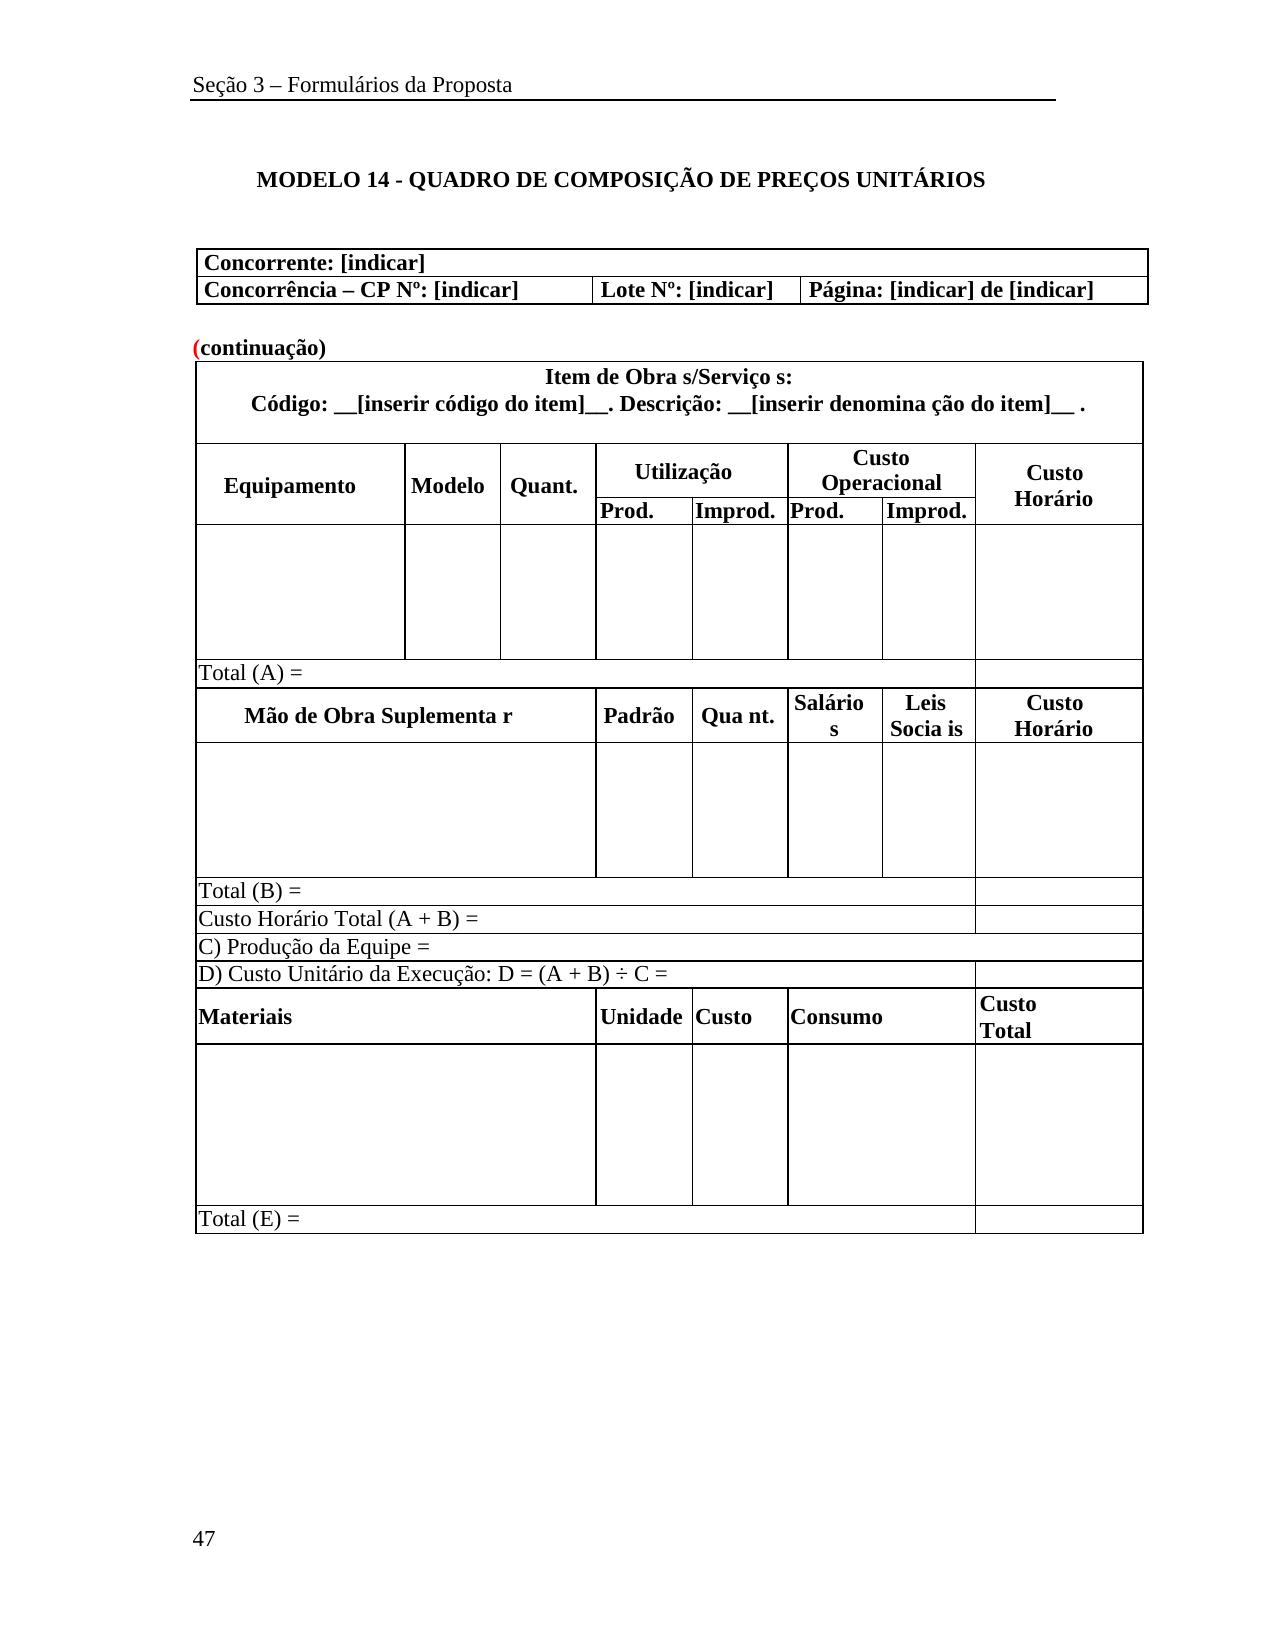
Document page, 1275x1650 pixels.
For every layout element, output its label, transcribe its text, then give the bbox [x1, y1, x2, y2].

table_cell [597, 743, 692, 877]
table_cell [883, 525, 975, 658]
table_cell Mão de Obra Suplementa r [197, 689, 595, 742]
table_cell Custo Horário [976, 689, 1142, 742]
table_cell Total (E) = [197, 1206, 975, 1233]
table_cell [693, 525, 787, 658]
table_cell Custo Operacional [789, 444, 975, 497]
table_cell [197, 525, 404, 658]
table_cell Materiais [197, 989, 595, 1043]
table_cell [789, 525, 882, 658]
table_cell [197, 743, 595, 877]
table_cell Modelo [406, 444, 500, 524]
table_cell Concorrência – CP Nº: [indicar] [198, 277, 592, 303]
table_cell [976, 962, 1142, 987]
table_cell [693, 1045, 787, 1205]
table_cell Qua nt. [693, 689, 787, 742]
table_cell Custo Horário [976, 444, 1142, 524]
table_cell Prod. [789, 498, 882, 524]
table_cell [976, 1206, 1142, 1233]
table_cell Total (B) = [197, 878, 975, 904]
table_cell [597, 525, 692, 658]
table_cell Padrão [597, 689, 692, 742]
table_cell Unidade [597, 989, 692, 1043]
table_cell Consumo [789, 989, 975, 1043]
table_cell [789, 1045, 975, 1205]
table_cell Utilização [597, 444, 787, 497]
table_cell D) Custo Unitário da Execução: D = (A + B) ÷ C = [197, 962, 975, 987]
table_cell [976, 743, 1142, 877]
table_cell Salário s [789, 689, 882, 742]
table_cell Quant. [501, 444, 595, 524]
table_cell Custo Horário Total (A + B) = [197, 906, 975, 932]
table_cell Prod. [597, 498, 692, 524]
table_cell [883, 743, 975, 877]
table_cell Total (A) = [197, 660, 975, 687]
table_cell [501, 525, 595, 658]
table_cell [976, 906, 1142, 932]
table_cell Custo [693, 989, 787, 1043]
table_cell Custo Total [976, 989, 1142, 1043]
table_cell [976, 1045, 1142, 1205]
table_header Item de Obra s/Serviço s: Código: __[inserir código do item]__. Descrição: __[inserir denomina ção do item]__ . [197, 362, 1142, 442]
table_cell [976, 525, 1142, 658]
table_cell Página: [indicar] de [indicar] [801, 277, 1147, 303]
table_cell [197, 1045, 595, 1205]
table_cell Improd. [883, 498, 975, 524]
table_cell Lote Nº: [indicar] [593, 277, 800, 303]
text (continuação) [192, 334, 1158, 361]
table_header Concorrente: [indicar] [198, 250, 1147, 276]
table_cell [693, 743, 787, 877]
table_cell Leis Socia is [883, 689, 975, 742]
table_cell Improd. [693, 498, 787, 524]
table_cell [597, 1045, 692, 1205]
subtitle MODELO 14 - QUADRO DE COMPOSIÇÃO DE PREÇOS UNITÁRIOS [256, 166, 1158, 192]
table_cell [976, 660, 1142, 687]
table_cell [789, 743, 882, 877]
table_cell Equipamento [197, 444, 404, 524]
table_cell [976, 878, 1142, 904]
table_cell C) Produção da Equipe = [197, 934, 1142, 960]
table_cell [406, 525, 500, 658]
